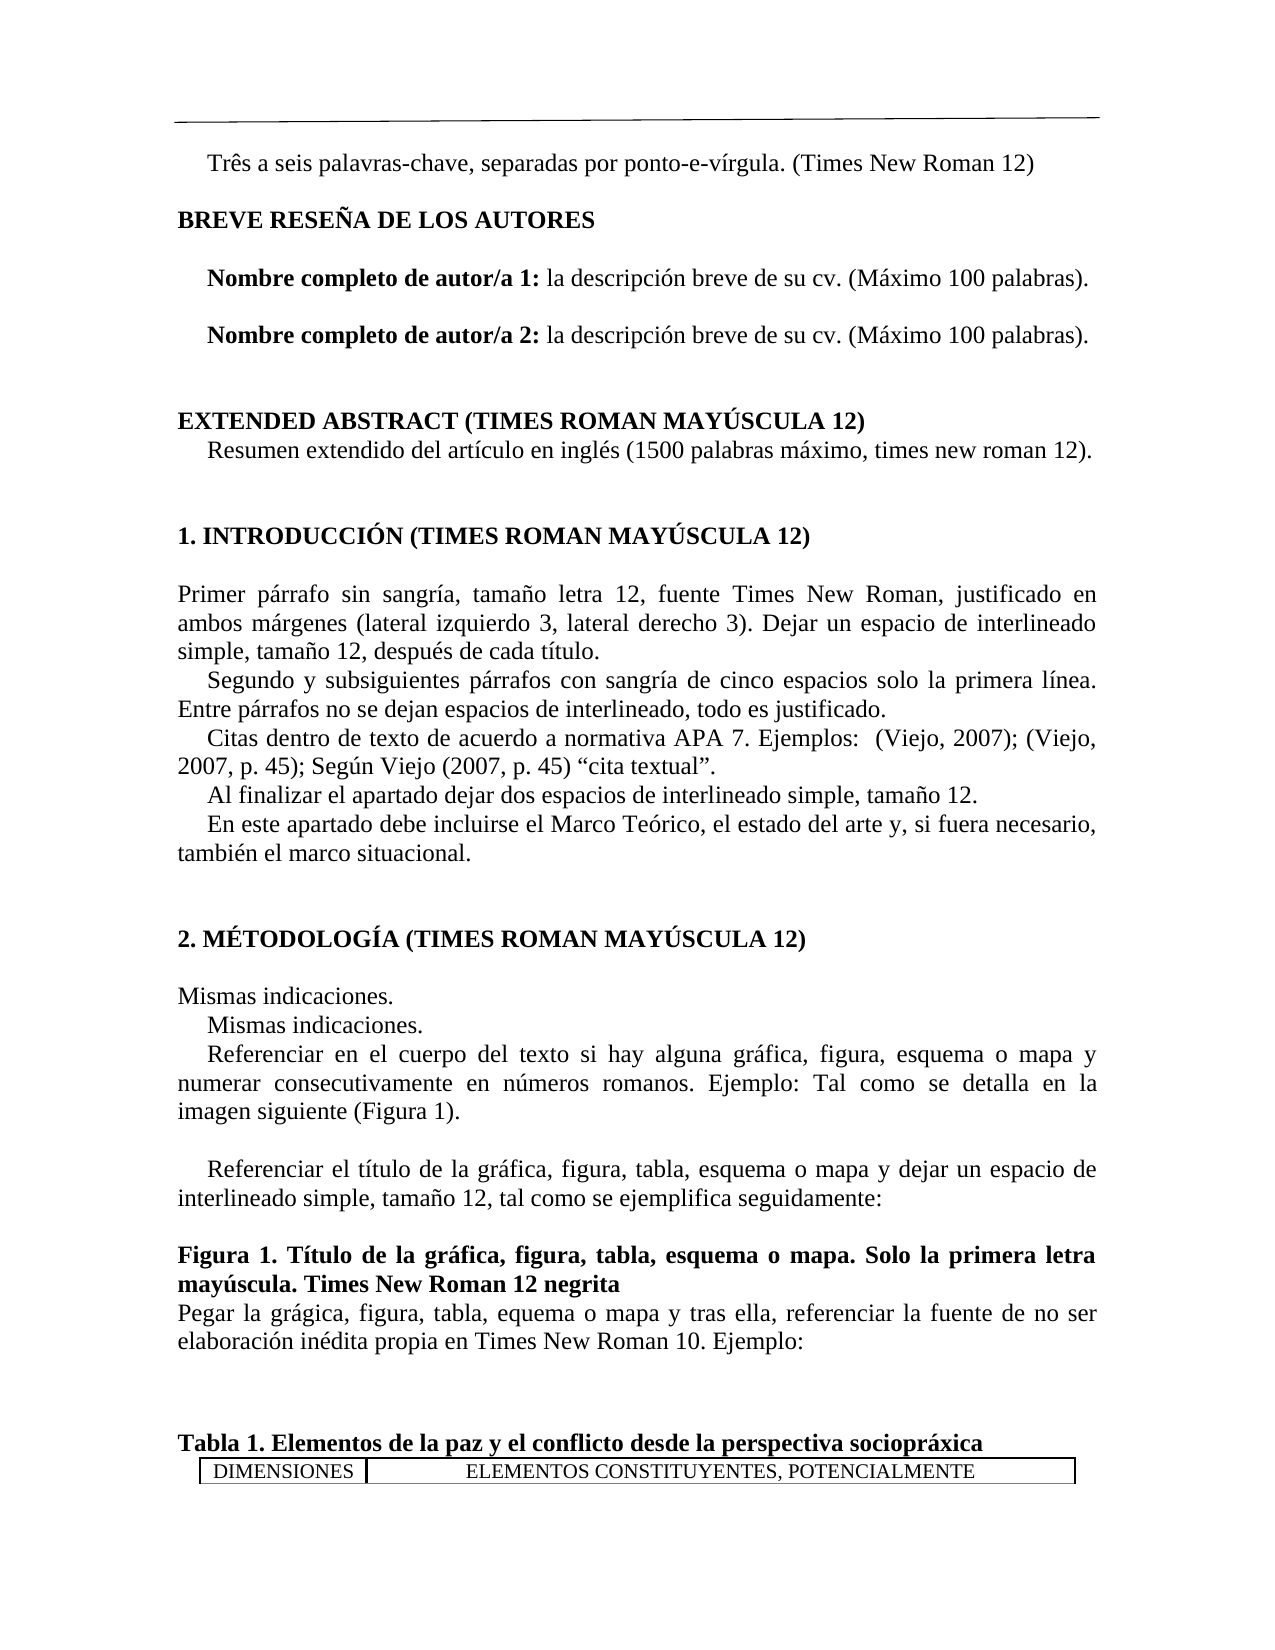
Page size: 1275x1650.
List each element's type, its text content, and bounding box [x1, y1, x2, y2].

text Nombre completo de autor/a 2: la descripción breve de su cv. (Máximo 100 palabras). [207, 320, 1098, 349]
text Figura 1. Título de la gráfica, figura, tabla, esquema o mapa. Solo la primera letra mayúscula. Times New Roman 12 negrita [177, 1240, 1098, 1298]
text Referenciar en el cuerpo del texto si hay alguna gráfica, figura, esquema o mapa y numerar consecutivamente en números romanos. Ejemplo: Tal como se detalla en la imagen siguiente (Figura 1). [177, 1039, 1098, 1125]
text Resumen extendido del artículo en inglés (1500 palabras máximo, times new roman 12). [207, 435, 1098, 464]
text BREVE RESEÑA DE LOS AUTORES [177, 205, 1098, 234]
text En este apartado debe incluirse el Marco Teórico, el estado del arte y, si fuera necesario, también el marco situacional. [177, 809, 1098, 866]
table_header Dimensiones [201, 1459, 365, 1483]
text Nombre completo de autor/a 1: la descripción breve de su cv. (Máximo 100 palabras). [207, 263, 1098, 291]
text 2. MÉTODOLOGÍA (TIMES ROMAN MAYÚSCULA 12) [177, 924, 1098, 953]
text 1. INTRODUCCIÓN (TIMES ROMAN MAYÚSCULA 12) [177, 521, 1098, 550]
text Mismas indicaciones. [177, 981, 1098, 1010]
text Segundo y subsiguientes párrafos con sangría de cinco espacios solo la primera línea. Entre párrafos no se dejan espacios de interlineado, todo es justificado. [177, 665, 1098, 723]
text Referenciar el título de la gráfica, figura, tabla, esquema o mapa y dejar un espacio de interlineado simple, tamaño 12, tal como se ejemplifica seguidamente: [177, 1154, 1098, 1211]
text Primer párrafo sin sangría, tamaño letra 12, fuente Times New Roman, justificado en ambos márgenes (lateral izquierdo 3, lateral derecho 3). Dejar un espacio de interlineado simple, tamaño 12, después de cada título. [177, 579, 1098, 665]
text Pegar la grágica, figura, tabla, equema o mapa y tras ella, referenciar la fuente de no ser elaboración inédita propia en Times New Roman 10. Ejemplo: [177, 1298, 1098, 1355]
text Três a seis palavras-chave, separadas por ponto-e-vírgula. (Times New Roman 12) [207, 148, 1098, 176]
text Tabla 1. Elementos de la paz y el conflicto desde la perspectiva sociopráxica [177, 1428, 1098, 1457]
text EXTENDED ABSTRACT (TIMES ROMAN MAYÚSCULA 12) [177, 406, 1098, 435]
text Citas dentro de texto de acuerdo a normativa APA 7. Ejemplos: (Viejo, 2007); (Viejo, 2007, p. 45); Según Viejo (2007, p. 45) “cita textual”. [177, 723, 1098, 780]
text Mismas indicaciones. [177, 1010, 1098, 1039]
text Al finalizar el apartado dejar dos espacios de interlineado simple, tamaño 12. [177, 780, 1098, 809]
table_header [368, 1459, 1074, 1483]
